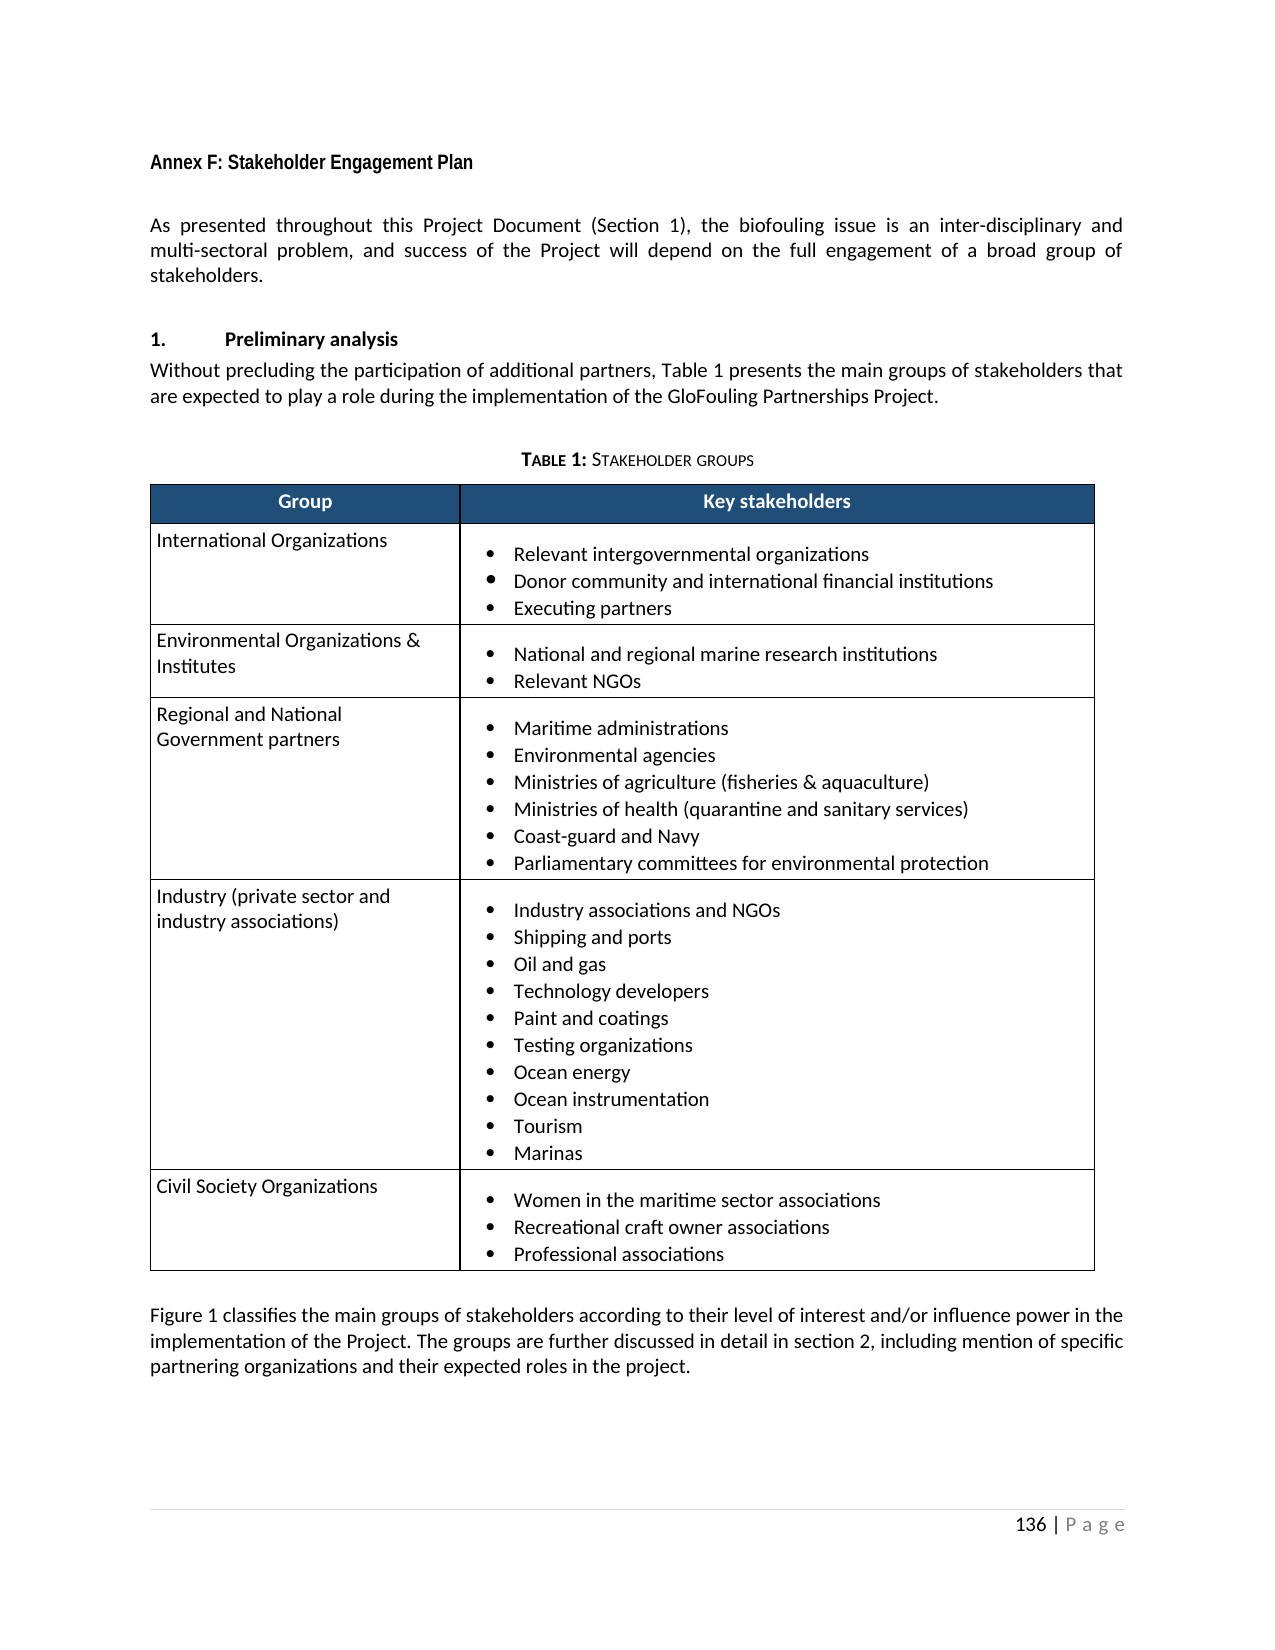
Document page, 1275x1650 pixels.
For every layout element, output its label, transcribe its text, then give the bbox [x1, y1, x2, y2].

text As presented throughout this Project Document (Section 1), the biofouling issue is an inter-disciplinary and multi-sectoral problem, and success of the Project will depend on the full engagement of a broad group of stakeholders. [150, 212, 1125, 288]
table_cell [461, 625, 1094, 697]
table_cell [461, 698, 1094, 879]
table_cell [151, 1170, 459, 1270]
text Figure 1 classifies the main groups of stakeholders according to their level of interest and/or influence power in the implementation of the Project. The groups are further discussed in detail in section 2, including mention of specific partnering organizations and their expected roles in the project. [150, 1302, 1125, 1379]
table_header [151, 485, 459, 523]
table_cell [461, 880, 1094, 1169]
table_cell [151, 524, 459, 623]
text 1. Preliminary analysis [150, 326, 1125, 351]
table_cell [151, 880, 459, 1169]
subtitle Annex F: Stakeholder Engagement Plan [150, 150, 1125, 174]
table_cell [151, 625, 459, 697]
text Table 1: Stakeholder groups [150, 446, 1125, 472]
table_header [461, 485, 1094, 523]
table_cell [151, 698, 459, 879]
text Without precluding the participation of additional partners, Table 1 presents the main groups of stakeholders that are expected to play a role during the implementation of the GloFouling Partnerships Project. [150, 358, 1125, 408]
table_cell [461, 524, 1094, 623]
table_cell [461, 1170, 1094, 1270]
